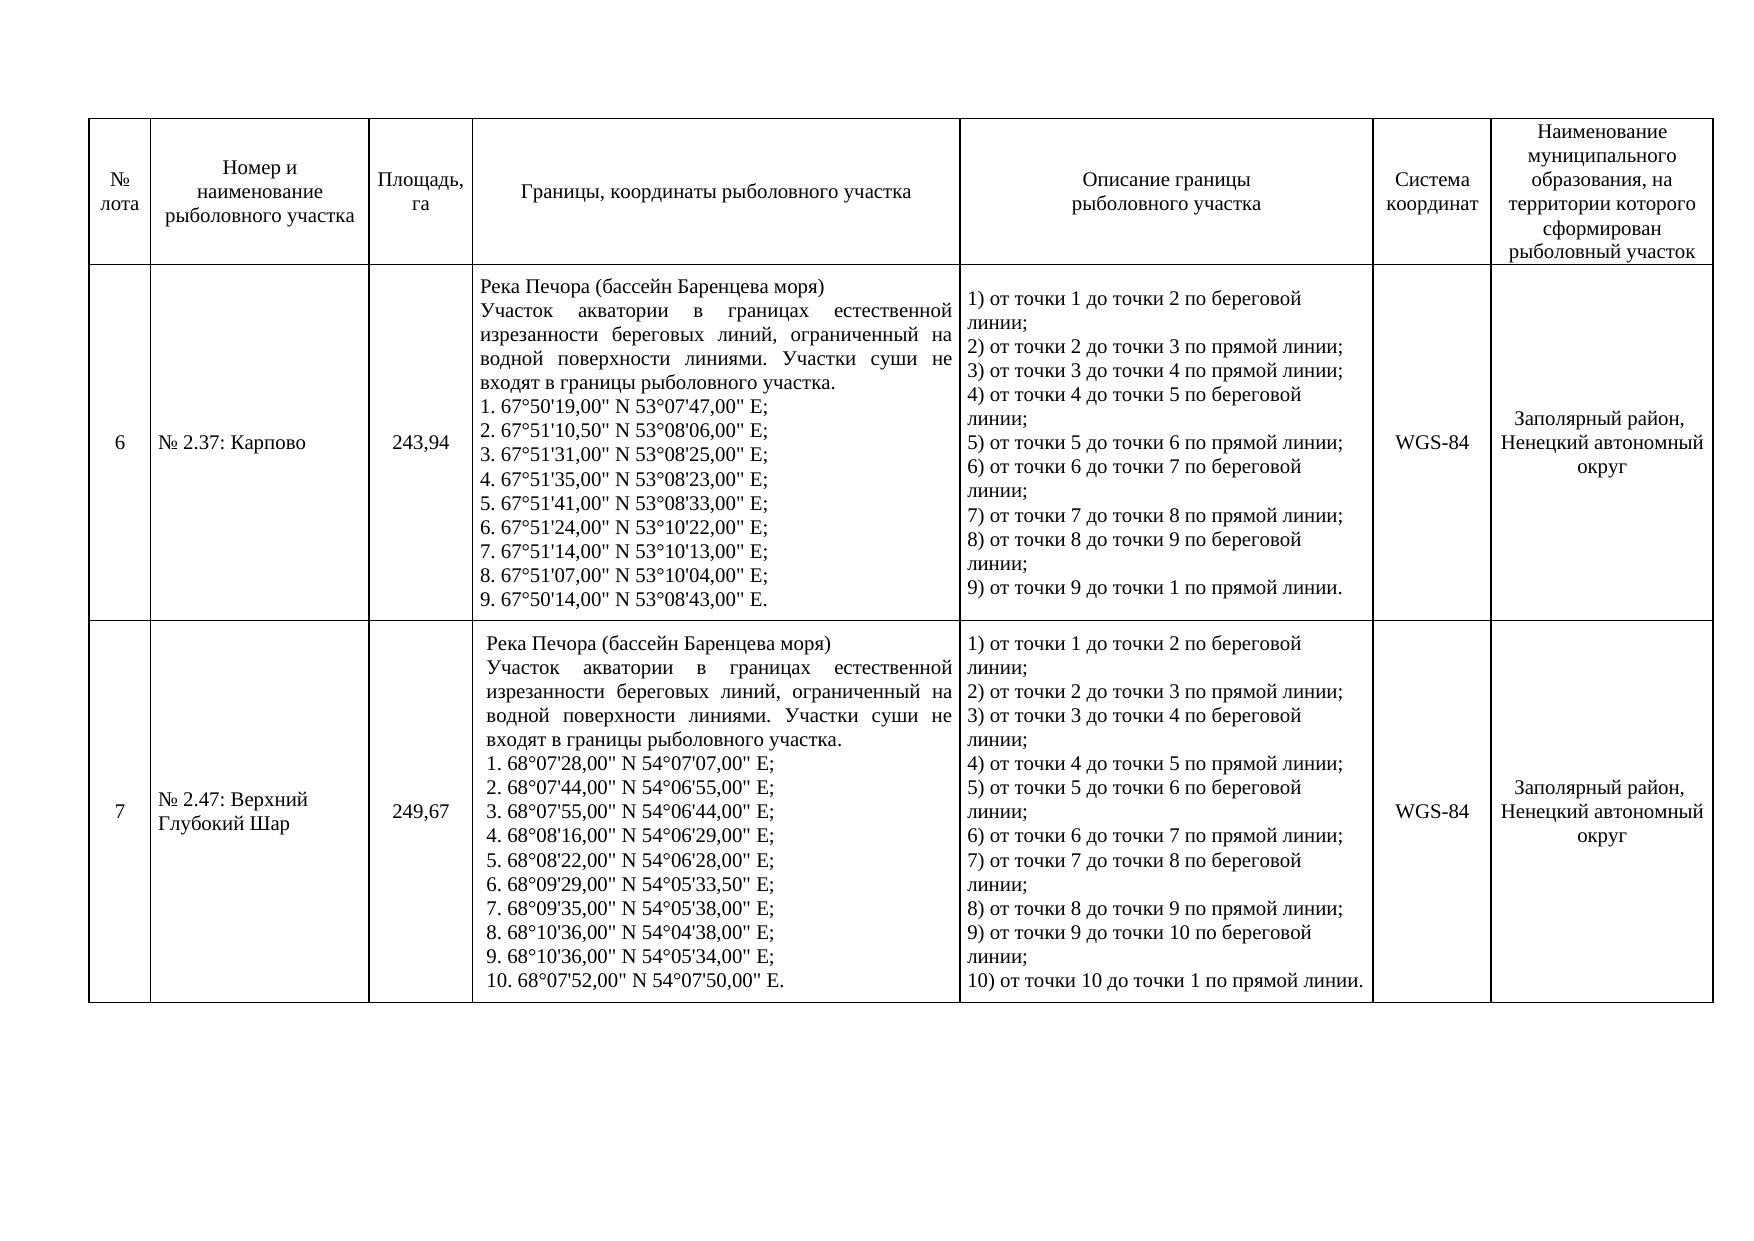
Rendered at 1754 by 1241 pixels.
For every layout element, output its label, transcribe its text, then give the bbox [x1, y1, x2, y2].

table_cell 1) от точки 1 до точки 2 по береговой линии; 2) от точки 2 до точки 3 по прямой линии; 3) от точки 3 до точки 4 по прямой линии; 4) от точки 4 до точки 5 по береговой линии; 5) от точки 5 до точки 6 по прямой линии; 6) от точки 6 до точки 7 по береговой линии; 7) от точки 7 до точки 8 по прямой линии; 8) от точки 8 до точки 9 по береговой линии; 9) от точки 9 до точки 1 по прямой линии. [961, 265, 1372, 620]
table_cell 6 [90, 265, 150, 620]
table_cell Заполярный район, Ненецкий автономный округ [1492, 265, 1712, 620]
table_cell Река Печора (бассейн Баренцева моря) Участок акватории в границах естественной изрезанности береговых линий, ограниченный на водной поверхности линиями. Участки суши не входят в границы рыболовного участка. 1. 67°50'19,00" N 53°07'47,00" E; 2. 67°51'10,50" N 53°08'06,00" E; 3. 67°51'31,00" N 53°08'25,00" E; 4. 67°51'35,00" N 53°08'23,00" E; 5. 67°51'41,00" N 53°08'33,00" E; 6. 67°51'24,00" N 53°10'22,00" E; 7. 67°51'14,00" N 53°10'13,00" E; 8. 67°51'07,00" N 53°10'04,00" E; 9. 67°50'14,00" N 53°08'43,00" E. [473, 265, 959, 620]
table_header Площадь, га [370, 119, 472, 263]
table_cell WGS-84 [1374, 621, 1490, 1002]
table_header Номер и наименование рыболовного участка [151, 119, 368, 263]
table_header Описание границы рыболовного участка [961, 119, 1372, 263]
table_cell 7 [90, 621, 150, 1002]
table_cell 243,94 [370, 265, 472, 620]
table_cell Река Печора (бассейн Баренцева моря) Участок акватории в границах естественной изрезанности береговых линий, ограниченный на водной поверхности линиями. Участки суши не входят в границы рыболовного участка. 1. 68°07'28,00" N 54°07'07,00" E; 2. 68°07'44,00" N 54°06'55,00" E; 3. 68°07'55,00" N 54°06'44,00" E; 4. 68°08'16,00" N 54°06'29,00" E; 5. 68°08'22,00" N 54°06'28,00" E; 6. 68°09'29,00" N 54°05'33,50" E; 7. 68°09'35,00" N 54°05'38,00" E; 8. 68°10'36,00" N 54°04'38,00" E; 9. 68°10'36,00" N 54°05'34,00" E; 10. 68°07'52,00" N 54°07'50,00" E. [473, 621, 959, 1002]
table_cell № 2.37: Карпово [151, 265, 368, 620]
table_cell Заполярный район, Ненецкий автономный округ [1492, 621, 1712, 1002]
table_cell № 2.47: Верхний Глубокий Шар [151, 621, 368, 1002]
table_header Границы, координаты рыболовного участка [473, 119, 959, 263]
table_header Система координат [1374, 119, 1490, 263]
table_header № лота [90, 119, 150, 263]
table_cell WGS-84 [1374, 265, 1490, 620]
table_cell 249,67 [370, 621, 472, 1002]
table_cell 1) от точки 1 до точки 2 по береговой линии; 2) от точки 2 до точки 3 по прямой линии; 3) от точки 3 до точки 4 по береговой линии; 4) от точки 4 до точки 5 по прямой линии; 5) от точки 5 до точки 6 по береговой линии; 6) от точки 6 до точки 7 по прямой линии; 7) от точки 7 до точки 8 по береговой линии; 8) от точки 8 до точки 9 по прямой линии; 9) от точки 9 до точки 10 по береговой линии; 10) от точки 10 до точки 1 по прямой линии. [961, 621, 1372, 1002]
table_header Наименование муниципального образования, на территории которого сформирован рыболовный участок [1492, 119, 1712, 263]
